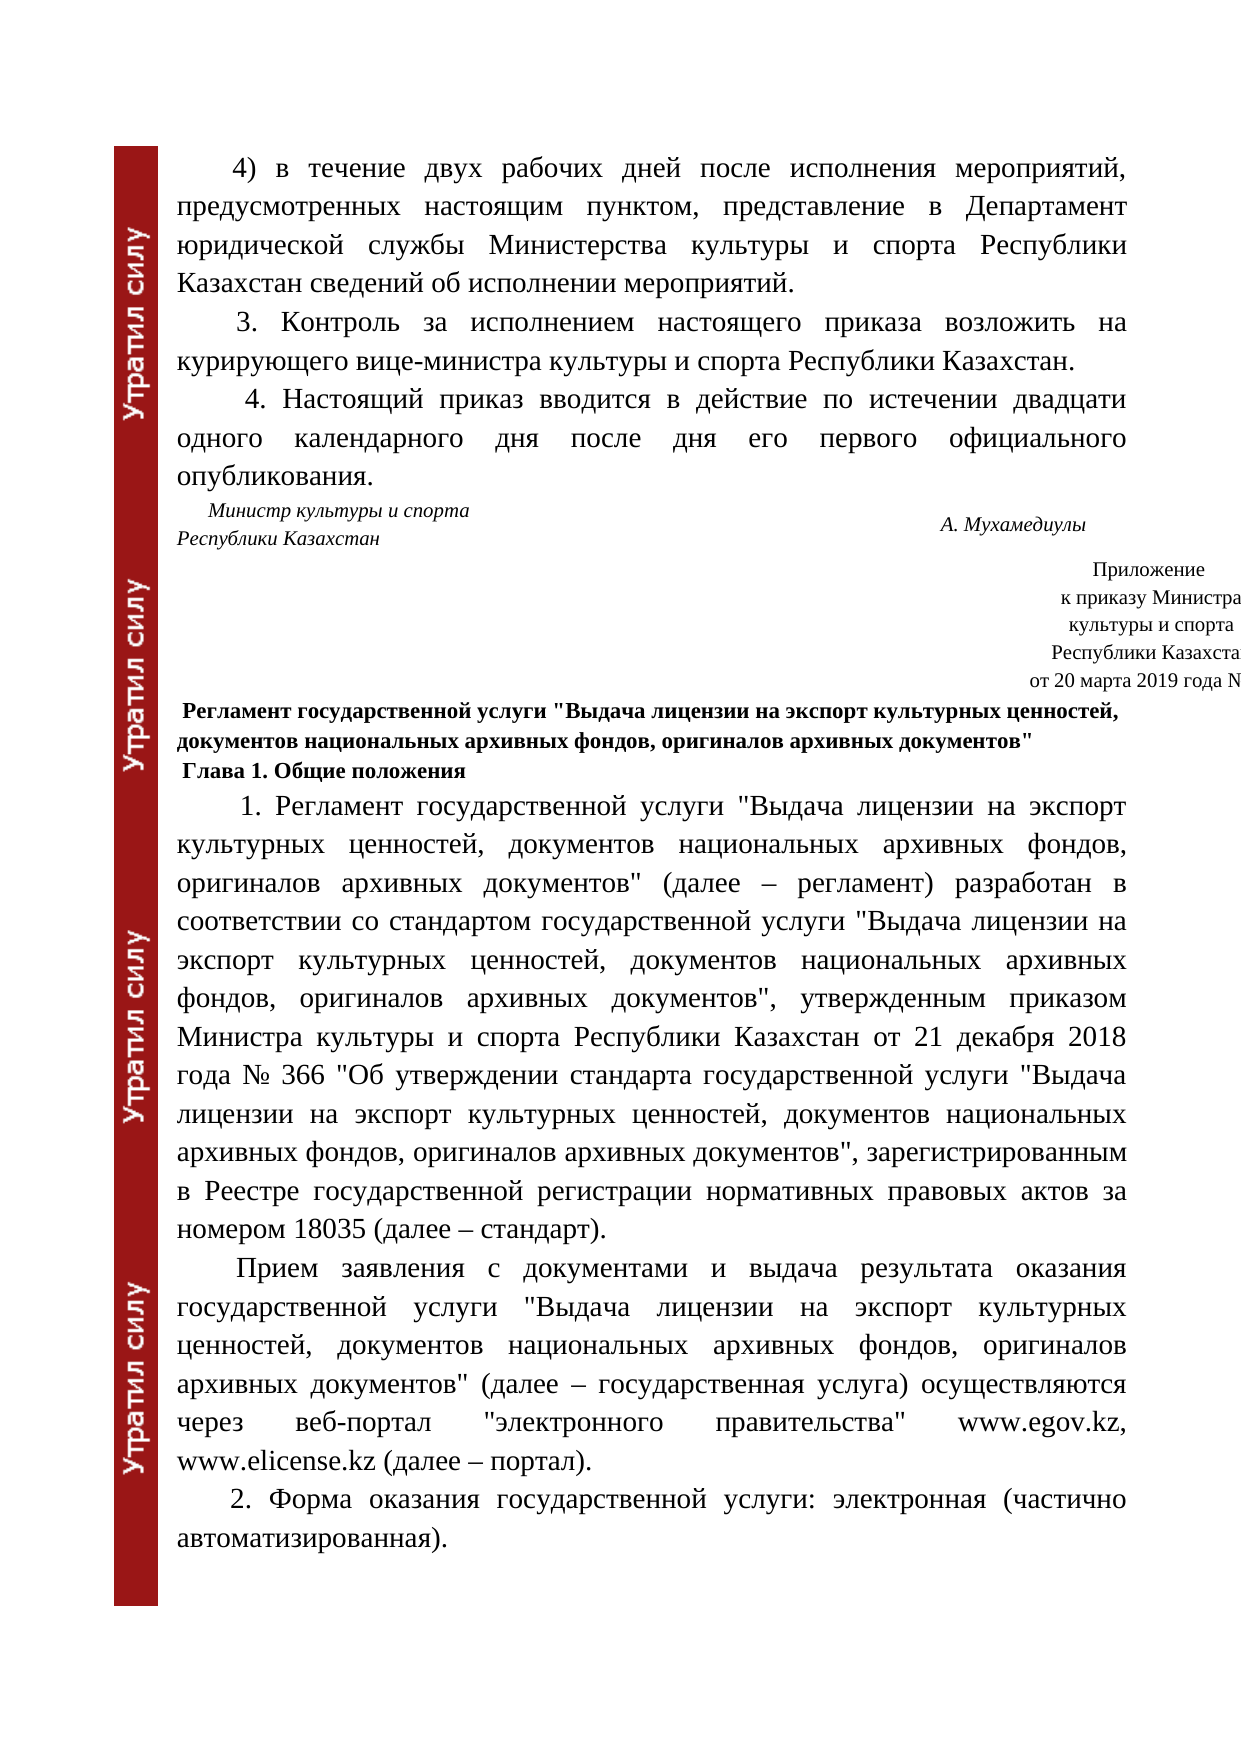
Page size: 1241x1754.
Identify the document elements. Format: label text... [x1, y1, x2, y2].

table_header Приложение к приказу Министра культуры и спорта Республики Казахстан от 20 марта 2019 года № 72 [912, 556, 1240, 697]
text 4. Настоящий приказ вводится в действие по истечении двадцати одного календарного дня после дня его первого официального опубликования. [112, 381, 1128, 492]
table_header А. Мухамедиулы [939, 497, 1240, 556]
text 4) в течение двух рабочих дней после исполнения мероприятий, предусмотренных настоящим пунктом, представление в Департамент юридической службы Министерства культуры и спорта Республики Казахстан сведений об исполнении мероприятий. [112, 150, 1128, 299]
text 3. Контроль за исполнением настоящего приказа возложить на курирующего вице-министра культуры и спорта Республики Казахстан. [112, 304, 1128, 376]
table_header [101, 556, 912, 697]
picture [114, 1553, 158, 1606]
text Прием заявления с документами и выдача результата оказания государственной услуги "Выдача лицензии на экспорт культурных ценностей, документов национальных архивных фондов, оригиналов архивных документов" (далее – государственная услуга) осуществляются через веб-портал "электронного правительства" www.egov.kz, www.elicense.kz (далее – портал). [112, 1250, 1128, 1476]
picture [114, 753, 158, 757]
text 2. Форма оказания государственной услуги: электронная (частично автоматизированная). [112, 1481, 1128, 1553]
picture [114, 1476, 158, 1481]
picture [114, 784, 158, 788]
text Глава 1. Общие положения [112, 757, 1128, 784]
picture [114, 299, 158, 304]
table_header Министр культуры и спорта Республики Казахстан [101, 497, 939, 556]
text 1. Регламент государственной услуги "Выдача лицензии на экспорт культурных ценностей, документов национальных архивных фондов, оригиналов архивных документов" (далее – регламент) разработан в соответствии со стандартом государственной услуги "Выдача лицензии на экспорт культурных ценностей, документов национальных архивных фондов, оригиналов архивных документов", утвержденным приказом Министра культуры и спорта Республики Казахстан от 21 декабря 2018 года № 366 "Об утверждении стандарта государственной услуги "Выдача лицензии на экспорт культурных ценностей, документов национальных архивных фондов, оригиналов архивных документов", зарегистрированным в Реестре государственной регистрации нормативных правовых актов за номером 18035 (далее – стандарт). [112, 788, 1128, 1245]
picture [114, 1245, 158, 1250]
text Регламент государственной услуги "Выдача лицензии на экспорт культурных ценностей, документов национальных архивных фондов, оригиналов архивных документов" [112, 697, 1128, 753]
picture [114, 146, 158, 150]
picture [114, 376, 158, 381]
picture [114, 492, 158, 497]
